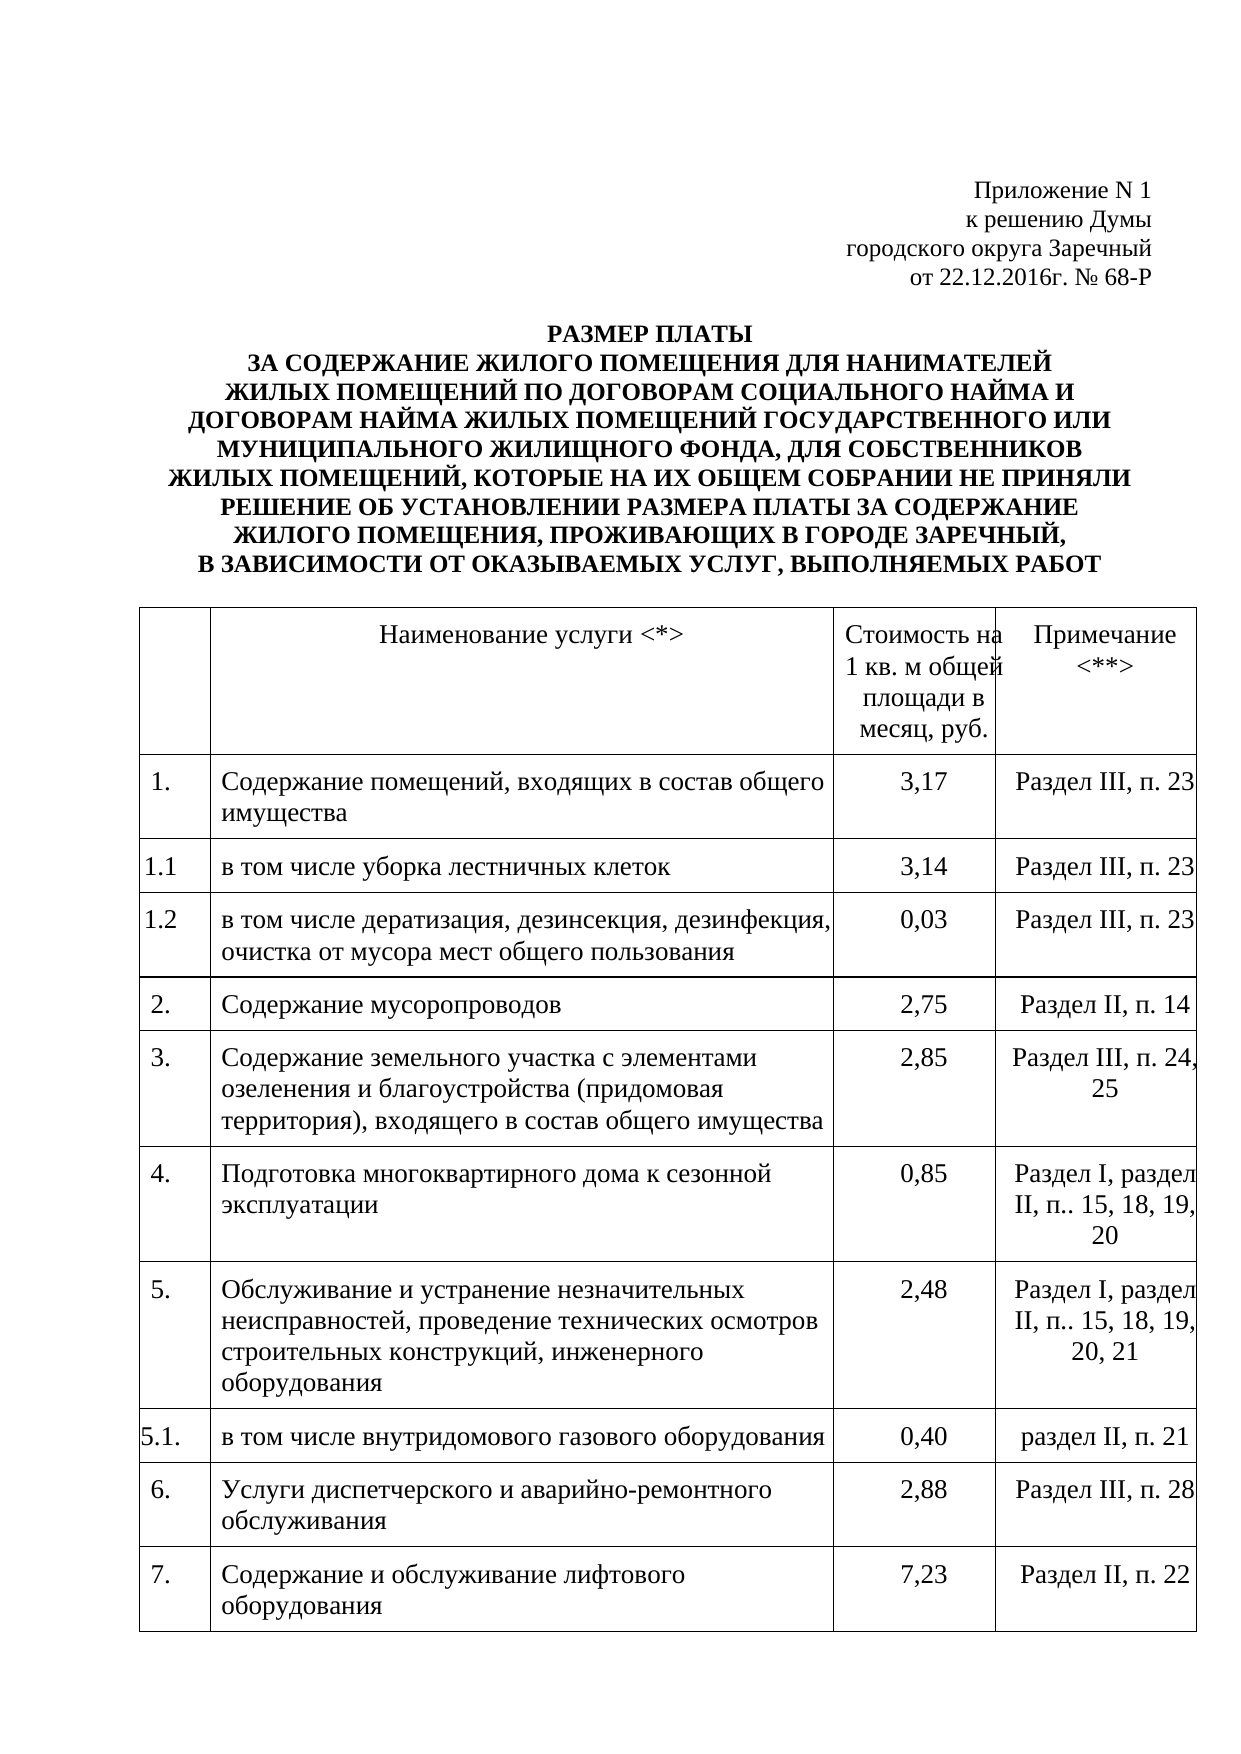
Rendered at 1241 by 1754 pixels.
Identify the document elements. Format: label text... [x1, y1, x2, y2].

table_cell 0,03 [834, 893, 995, 976]
text РЕШЕНИЕ ОБ УСТАНОВЛЕНИИ РАЗМЕРА ПЛАТЫ ЗА СОДЕРЖАНИЕ [148, 492, 1152, 521]
text ЖИЛОГО ПОМЕЩЕНИЯ, ПРОЖИВАЮЩИХ В ГОРОДЕ ЗАРЕЧНЫЙ, [148, 521, 1152, 549]
table_cell 2,85 [834, 1031, 995, 1146]
text ДОГОВОРАМ НАЙМА ЖИЛЫХ ПОМЕЩЕНИЙ ГОСУДАРСТВЕННОГО ИЛИ [148, 406, 1152, 434]
table_cell 2. [140, 978, 210, 1030]
text ЗА СОДЕРЖАНИЕ ЖИЛОГО ПОМЕЩЕНИЯ ДЛЯ НАНИМАТЕЛЕЙ [148, 348, 1152, 377]
table_cell 6. [140, 1463, 210, 1546]
table_cell Раздел I, раздел II, п.. 15, 18, 19, 20 [996, 1147, 1196, 1261]
table_cell 2,75 [834, 978, 995, 1030]
table_cell в том числе внутридомового газового оборудования [211, 1409, 833, 1462]
text Приложение N 1 [148, 176, 1152, 204]
table_cell раздел II, п. 21 [996, 1409, 1196, 1462]
text РАЗМЕР ПЛАТЫ [148, 319, 1152, 348]
table_cell Раздел III, п. 23 [996, 755, 1196, 838]
table_cell 1.1 [140, 839, 210, 892]
table_cell Раздел II, п. 14 [996, 978, 1196, 1030]
table_header Наименование услуги <*> [211, 608, 833, 754]
table_cell 4. [140, 1147, 210, 1261]
table_cell 1. [140, 755, 210, 838]
text В ЗАВИСИМОСТИ ОТ ОКАЗЫВАЕМЫХ УСЛУГ, ВЫПОЛНЯЕМЫХ РАБОТ [148, 549, 1152, 578]
text городского округа Заречный [148, 233, 1152, 262]
table_cell Раздел III, п. 23 [996, 839, 1196, 892]
table_cell Раздел III, п. 24, 25 [996, 1031, 1196, 1146]
table_cell Содержание и обслуживание лифтового оборудования [211, 1547, 833, 1631]
text к решению Думы [148, 204, 1152, 233]
table_cell Услуги диспетчерского и аварийно-ремонтного обслуживания [211, 1463, 833, 1546]
table_cell 3. [140, 1031, 210, 1146]
table_cell 2,88 [834, 1463, 995, 1546]
table_header Стоимость на общей площади в месяц, руб. [834, 608, 995, 754]
table_cell в том числе уборка лестничных клеток [211, 839, 833, 892]
table_cell Подготовка многоквартирного дома к сезонной эксплуатации [211, 1147, 833, 1261]
table_cell Содержание помещений, входящих в состав общего имущества [211, 755, 833, 838]
table_cell 3,14 [834, 839, 995, 892]
table_cell Обслуживание и устранение незначительных неисправностей, проведение технических осмотров строительных конструкций, инженерного оборудования [211, 1262, 833, 1408]
table_cell Раздел II, п. 22 [996, 1547, 1196, 1631]
table_cell 1.2 [140, 893, 210, 976]
table_cell 2,48 [834, 1262, 995, 1408]
text ЖИЛЫХ ПОМЕЩЕНИЙ, КОТОРЫЕ НА ИХ ОБЩЕМ СОБРАНИИ НЕ ПРИНЯЛИ [148, 463, 1152, 492]
table_cell 7. [140, 1547, 210, 1631]
table_cell Раздел I, раздел II, п.. 15, 18, 19, 20, 21 [996, 1262, 1196, 1408]
table_cell 7,23 [834, 1547, 995, 1631]
table_cell Раздел III, п. 28 [996, 1463, 1196, 1546]
table_cell 0,85 [834, 1147, 995, 1261]
table_cell 3,17 [834, 755, 995, 838]
table_cell 5. [140, 1262, 210, 1408]
table_header [140, 608, 210, 754]
table_cell 5.1. [140, 1409, 210, 1462]
table_header Примечание <**> [996, 608, 1196, 754]
table_cell в том числе дератизация, дезинсекция, дезинфекция, очистка от мусора мест общего пользования [211, 893, 833, 976]
table_cell Содержание мусоропроводов [211, 978, 833, 1030]
text МУНИЦИПАЛЬНОГО ЖИЛИЩНОГО ФОНДА, ДЛЯ СОБСТВЕННИКОВ [148, 434, 1152, 463]
text от 22.12.2016г. № 68-Р [148, 262, 1152, 291]
text ЖИЛЫХ ПОМЕЩЕНИЙ ПО ДОГОВОРАМ СОЦИАЛЬНОГО НАЙМА И [148, 377, 1152, 406]
table_cell 0,40 [834, 1409, 995, 1462]
table_cell Содержание земельного участка с элементами озеленения и благоустройства (придомовая территория), входящего в состав общего имущества [211, 1031, 833, 1146]
table_cell Раздел III, п. 23 [996, 893, 1196, 976]
